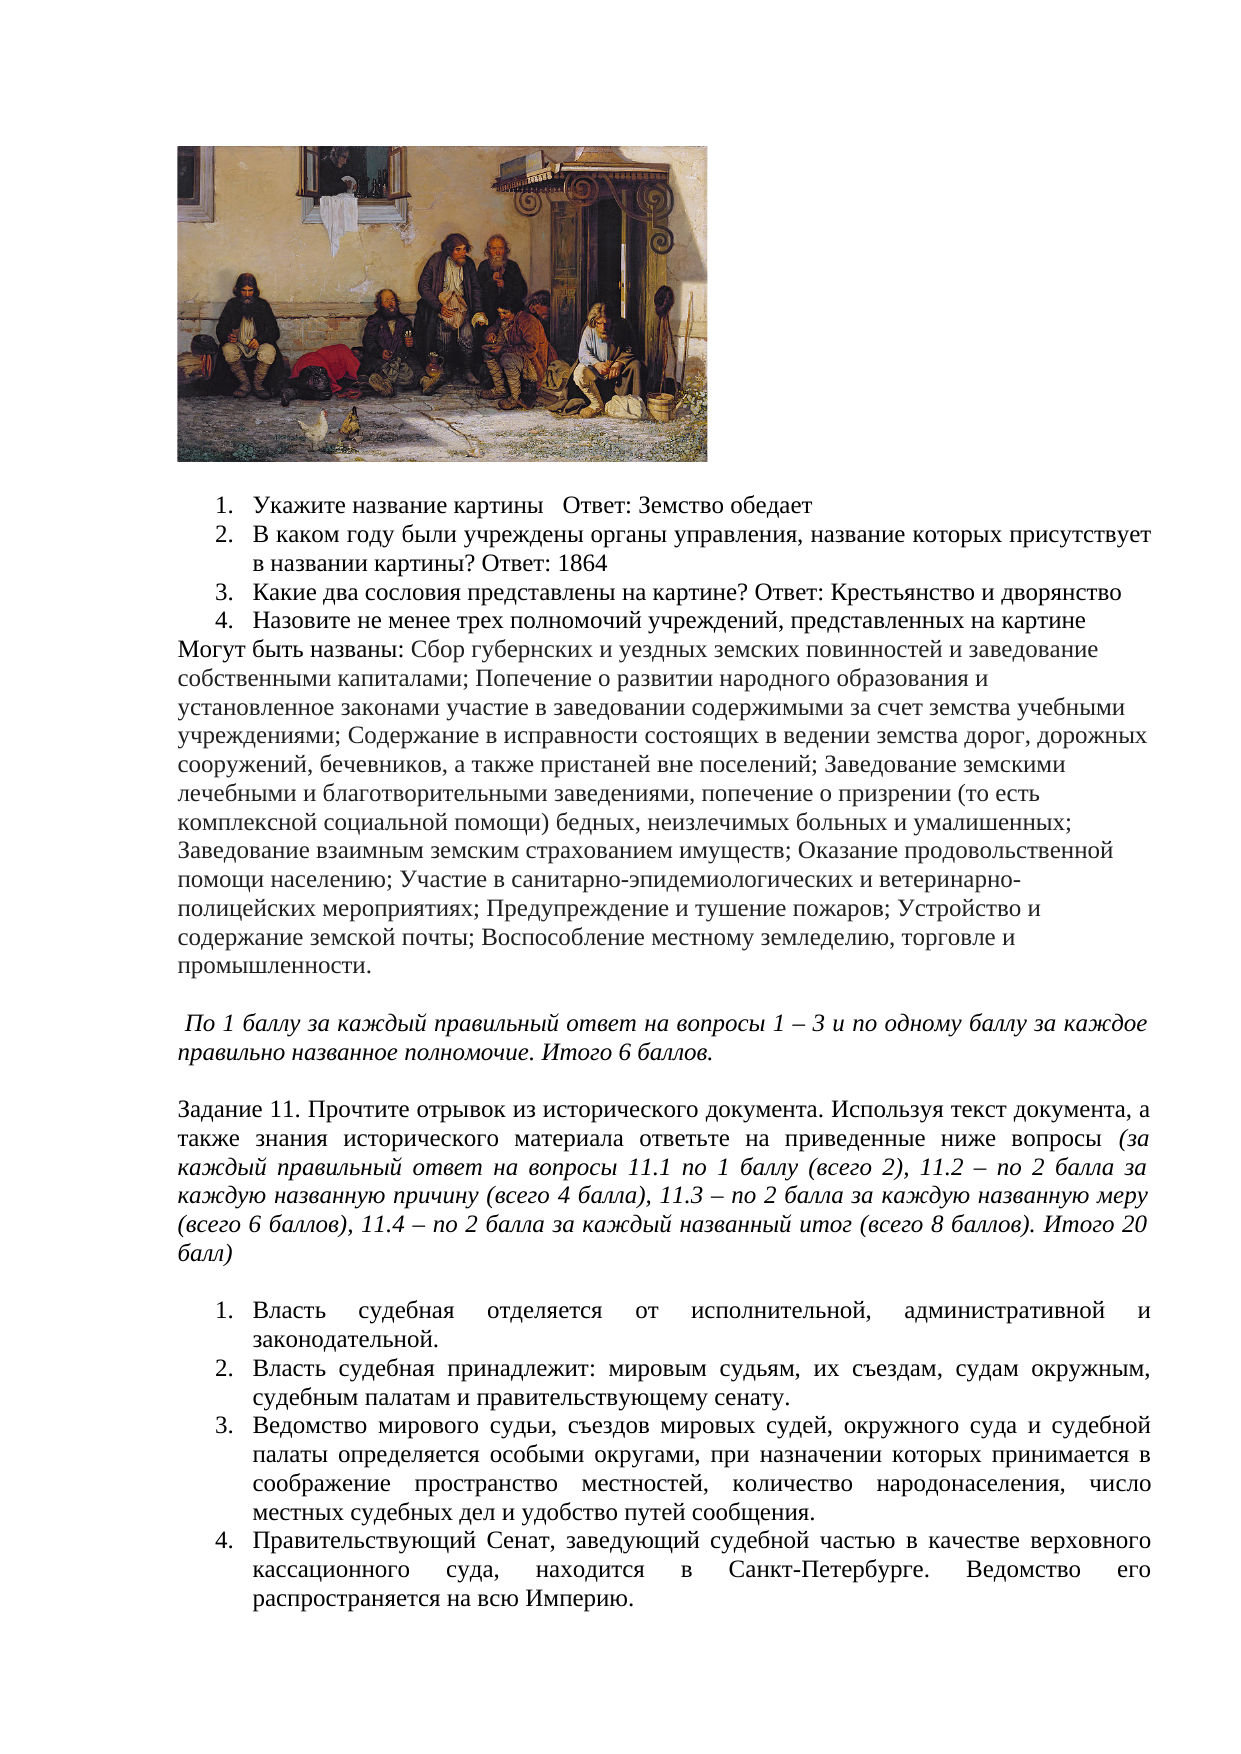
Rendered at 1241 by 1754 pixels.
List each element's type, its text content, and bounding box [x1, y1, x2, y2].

list Укажите название картины Ответ: Земство обедает [215, 491, 1152, 519]
picture [177, 146, 708, 462]
text Задание 11. Прочтите отрывок из исторического документа. Используя текст документа, а также знания исторического материала ответьте на приведенные ниже вопросы (за каждый правильный ответ на вопросы 11.1 по 1 баллу (всего 2), 11.2 – по 2 балла за каждую названную причину (всего 4 балла), 11.3 – по 2 балла за каждую названную меру (всего 6 баллов), 11.4 – по 2 балла за каждый названный итог (всего 8 баллов). Итого 20 балл) [177, 1094, 1152, 1267]
list Власть судебная принадлежит: мировым судьям, их съездам, судам окружным, судебным палатам и правительствующему сенату. [215, 1353, 1152, 1411]
text Могут быть названы: Сбор губернских и уездных земских повинностей и заведование собственными капиталами; Попечение о развитии народного образования и установленное законами участие в заведовании содержимыми за счет земства учебными учреждениями; Содержание в исправности состоящих в ведении земства дорог, дорожных сооружений, бечевников, а также пристаней вне поселений; Заведование земскими лечебными и благотворительными заведениями, попечение о призрении (то есть комплексной социальной помощи) бедных, неизлечимых больных и умалишенных; Заведование взаимным земским страхованием имуществ; Оказание продовольственной помощи населению; Участие в санитарно-эпидемиологических и ветеринарно-полицейских мероприятиях; Предупреждение и тушение пожаров; Устройство и содержание земской почты; Воспособление местному земледелию, торговле и промышленности. [177, 634, 1152, 979]
list Власть судебная отделяется от исполнительной, административной и законодательной. [215, 1296, 1152, 1353]
list В каком году были учреждены органы управления, название которых присутствует в названии картины? Ответ: 1864 [215, 519, 1152, 577]
list Ведомство мирового судьи, съездов мировых судей, окружного суда и судебной палаты определяется особыми округами, при назначении которых принимается в соображение пространство местностей, количество народонаселения, число местных судебных дел и удобство путей сообщения. [215, 1411, 1152, 1526]
list Какие два сословия представлены на картине? Ответ: Крестьянство и дворянство [215, 577, 1152, 606]
list Назовите не менее трех полномочий учреждений, представленных на картине [215, 606, 1152, 634]
text По 1 баллу за каждый правильный ответ на вопросы 1 – 3 и по одному баллу за каждое правильно названное полномочие. Итого 6 баллов. [177, 1008, 1152, 1066]
list Правительствующий Сенат, заведующий судебной частью в качестве верховного кассационного суда, находится в Санкт-Петербурге. Ведомство его распространяется на всю Империю. [215, 1526, 1152, 1612]
